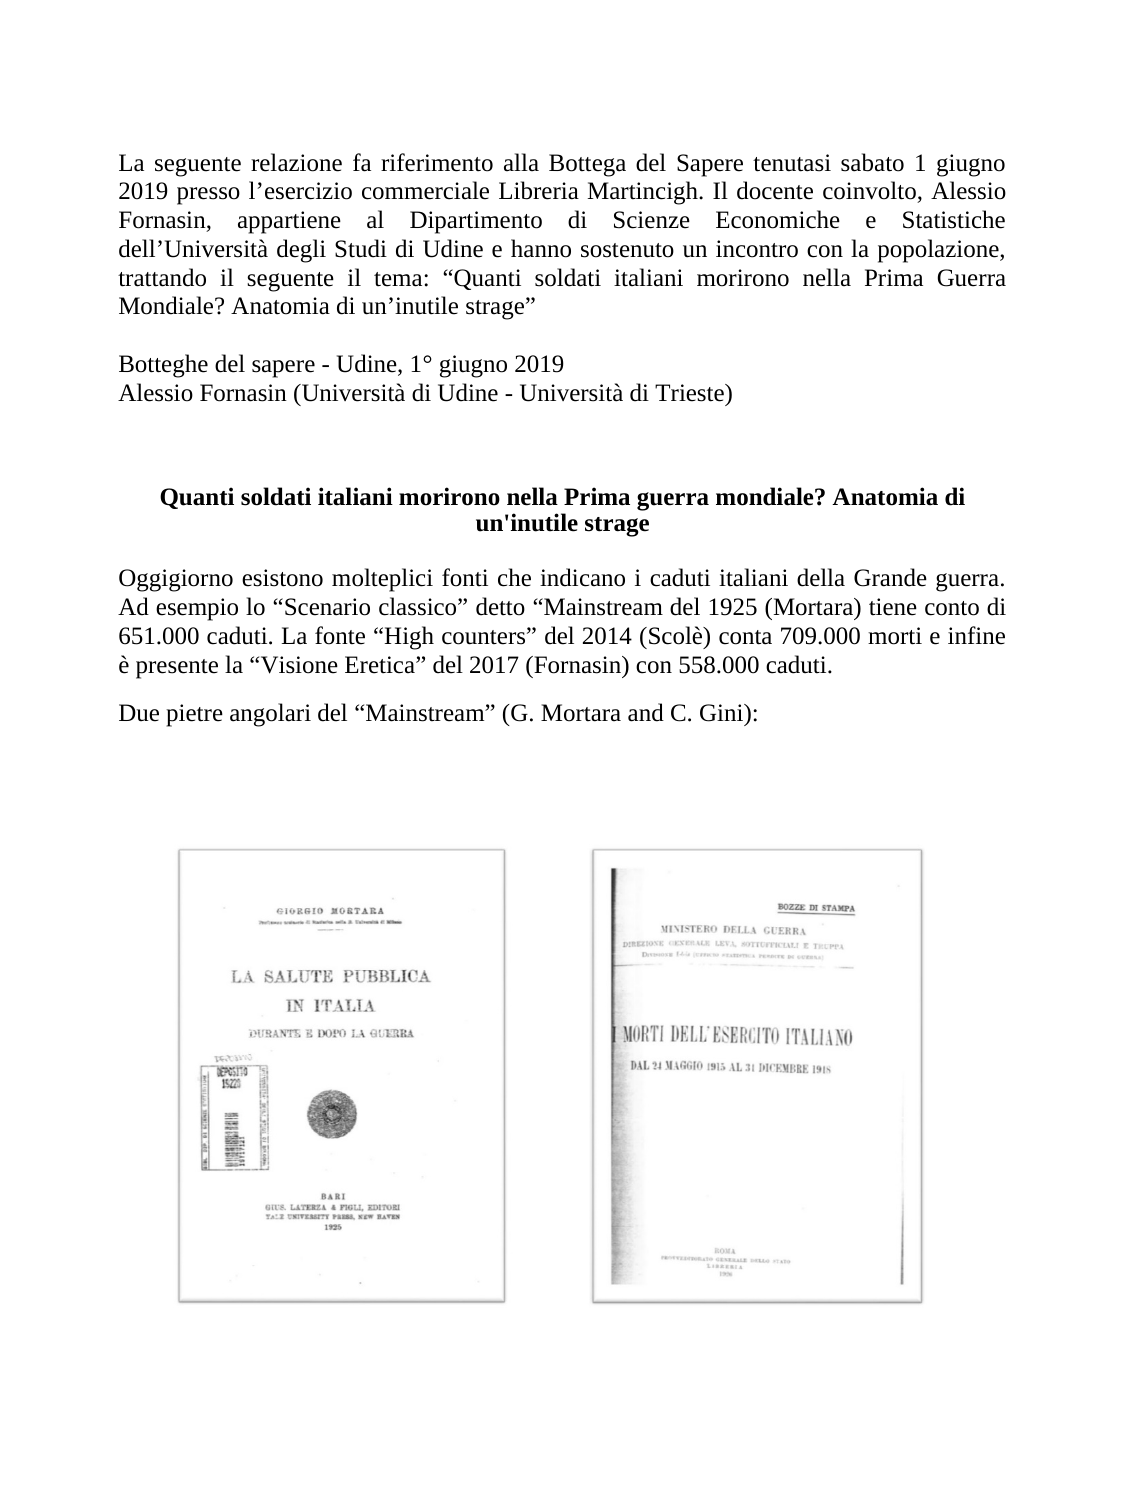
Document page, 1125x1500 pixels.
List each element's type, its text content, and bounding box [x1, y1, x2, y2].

text Alessio Fornasin (Università di Udine - Università di Trieste) [118, 378, 996, 407]
text Botteghe del sapere - Udine, 1° giugno 2019 [118, 349, 1007, 378]
picture [173, 844, 927, 1308]
subtitle La seguente relazione fa riferimento alla Bottega del Sapere tenutasi sabato 1 giugno 2019 presso l’esercizio commerciale Libreria Martincigh. Il docente coinvolto, Alessio Fornasin, appartiene al Dipartimento di Scienze Economiche e Statistiche dell’Università degli Studi di Udine e hanno sostenuto un incontro con la popolazione, trattando il seguente il tema: “Quanti soldati italiani morirono nella Prima Guerra Mondiale? Anatomia di un’inutile strage” [118, 148, 1007, 320]
text Oggigiorno esistono molteplici fonti che indicano i caduti italiani della Grande guerra. Ad esempio lo “Scenario classico” detto “Mainstream del 1925 (Mortara) tiene conto di 651.000 caduti. La fonte “High counters” del 2014 (Scolè) conta 709.000 morti e infine è presente la “Visione Eretica” del 2017 (Fornasin) con 558.000 caduti. [118, 563, 1007, 678]
text Quanti soldati italiani morirono nella Prima guerra mondiale? Anatomia di un'inutile strage [118, 484, 1007, 537]
text Due pietre angolari del “Mainstream” (G. Mortara and C. Gini): [118, 699, 1007, 727]
